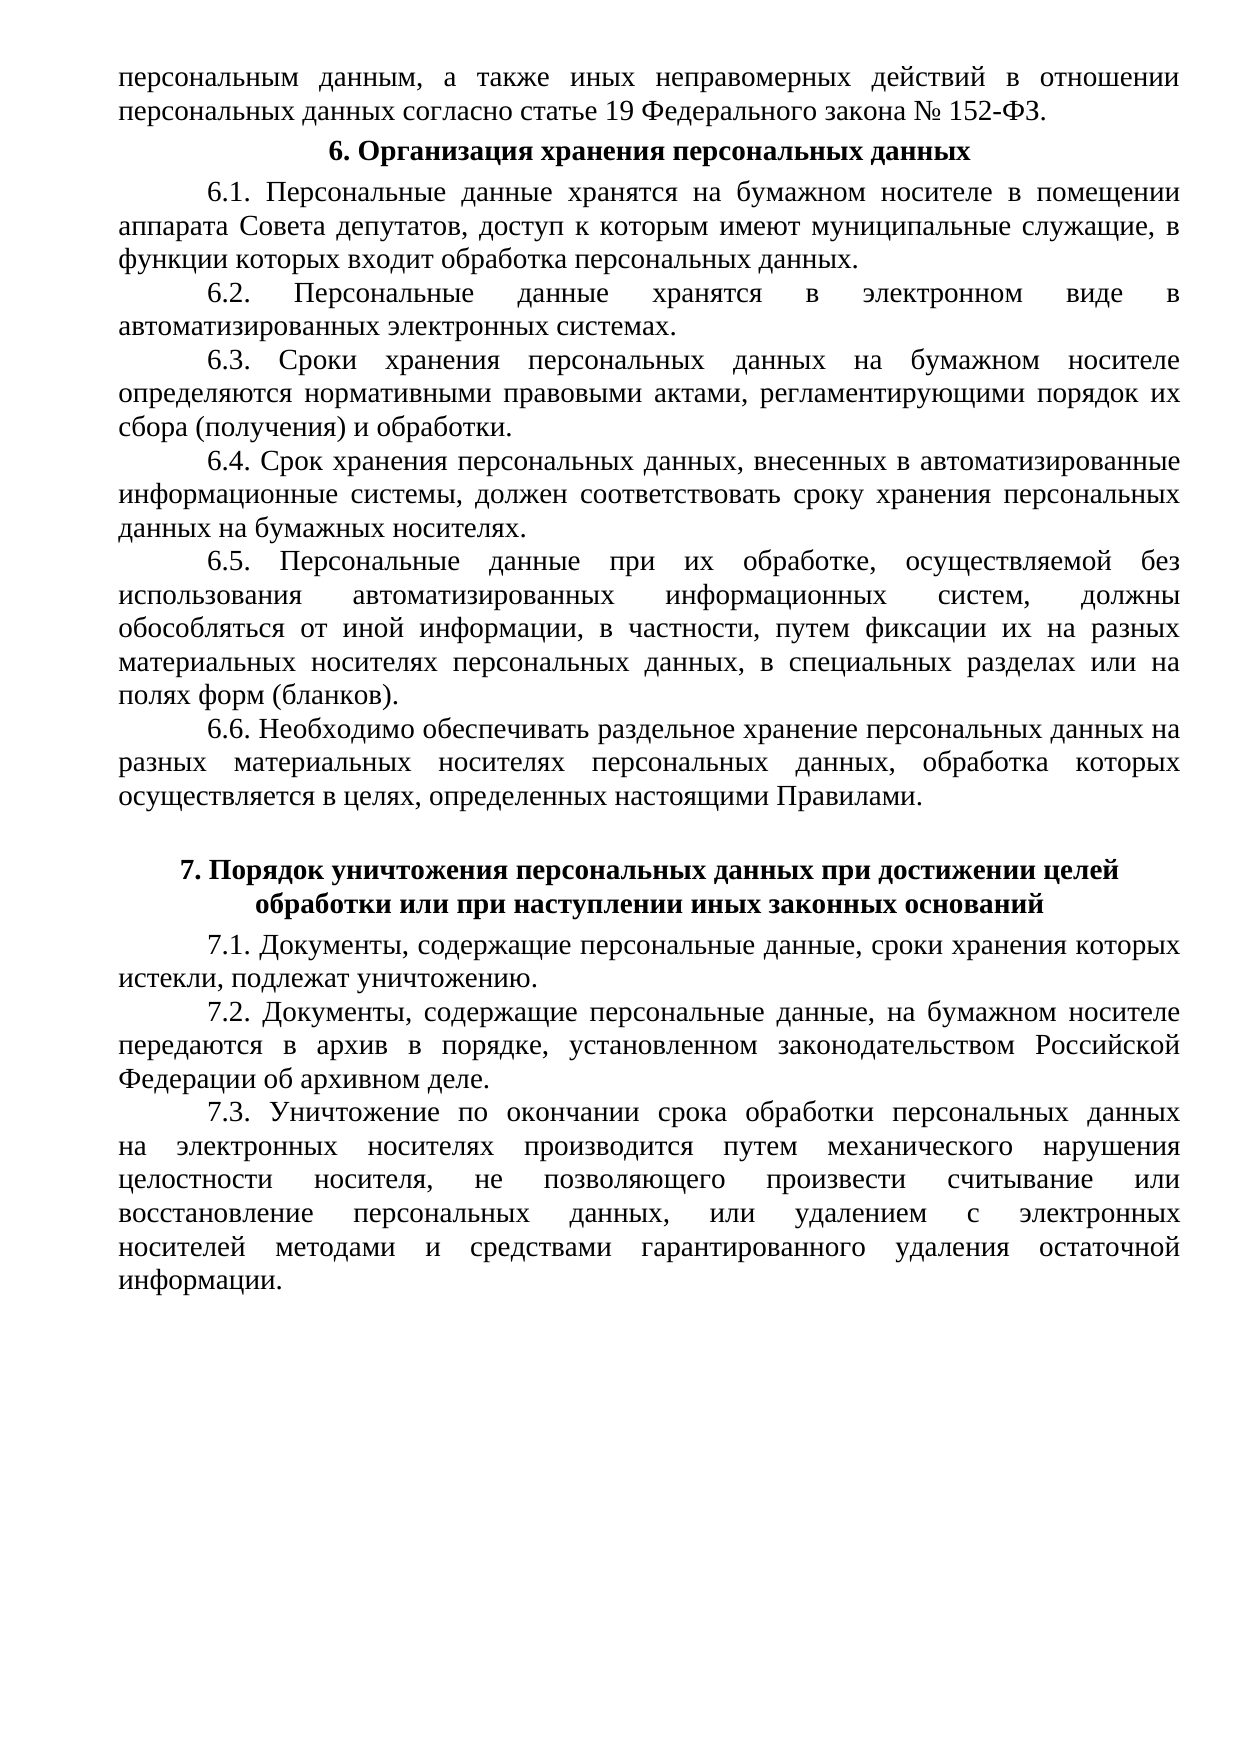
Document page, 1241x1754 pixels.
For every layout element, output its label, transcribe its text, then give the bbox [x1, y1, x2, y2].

text 7. Порядок уничтожения персональных данных при достижении целей обработки или при наступлении иных законных оснований [118, 852, 1181, 919]
text 6.3. Сроки хранения персональных данных на бумажном носителе определяются нормативными правовыми актами, регламентирующими порядок их сбора (получения) и обработки. [118, 342, 1181, 443]
text 6.4. Срок хранения персональных данных, внесенных в автоматизированные информационные системы, должен соответствовать сроку хранения персональных данных на бумажных носителях. [118, 443, 1181, 543]
text 7.1. Документы, содержащие персональные данные, сроки хранения которых истекли, подлежат уничтожению. [118, 927, 1181, 994]
text 7.2. Документы, содержащие персональные данные, на бумажном носителе передаются в архив в порядке, установленном законодательством Российской Федерации об архивном деле. [118, 994, 1181, 1094]
text 6.1. Персональные данные хранятся на бумажном носителе в помещении аппарата Совета депутатов, доступ к которым имеют муниципальные служащие, в функции которых входит обработка персональных данных. [118, 174, 1181, 275]
text 7.3. Уничтожение по окончании срока обработки персональных данных на электронных носителях производится путем механического нарушения целостности носителя, не позволяющего произвести считывание или восстановление персональных данных, или удалением с электронных носителей методами и средствами гарантированного удаления остаточной информации. [118, 1094, 1181, 1296]
text 6.6. Необходимо обеспечивать раздельное хранение персональных данных на разных материальных носителях персональных данных, обработка которых осуществляется в целях, определенных настоящими Правилами. [118, 711, 1181, 812]
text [118, 59, 1181, 126]
text 6. Организация хранения персональных данных [118, 133, 1181, 167]
text 6.5. Персональные данные при их обработке, осуществляемой без использования автоматизированных информационных систем, должны обособляться от иной информации, в частности, путем фиксации их на разных материальных носителях персональных данных, в специальных разделах или на полях форм (бланков). [118, 543, 1181, 711]
text 6.2. Персональные данные хранятся в электронном виде в автоматизированных электронных системах. [118, 275, 1181, 342]
